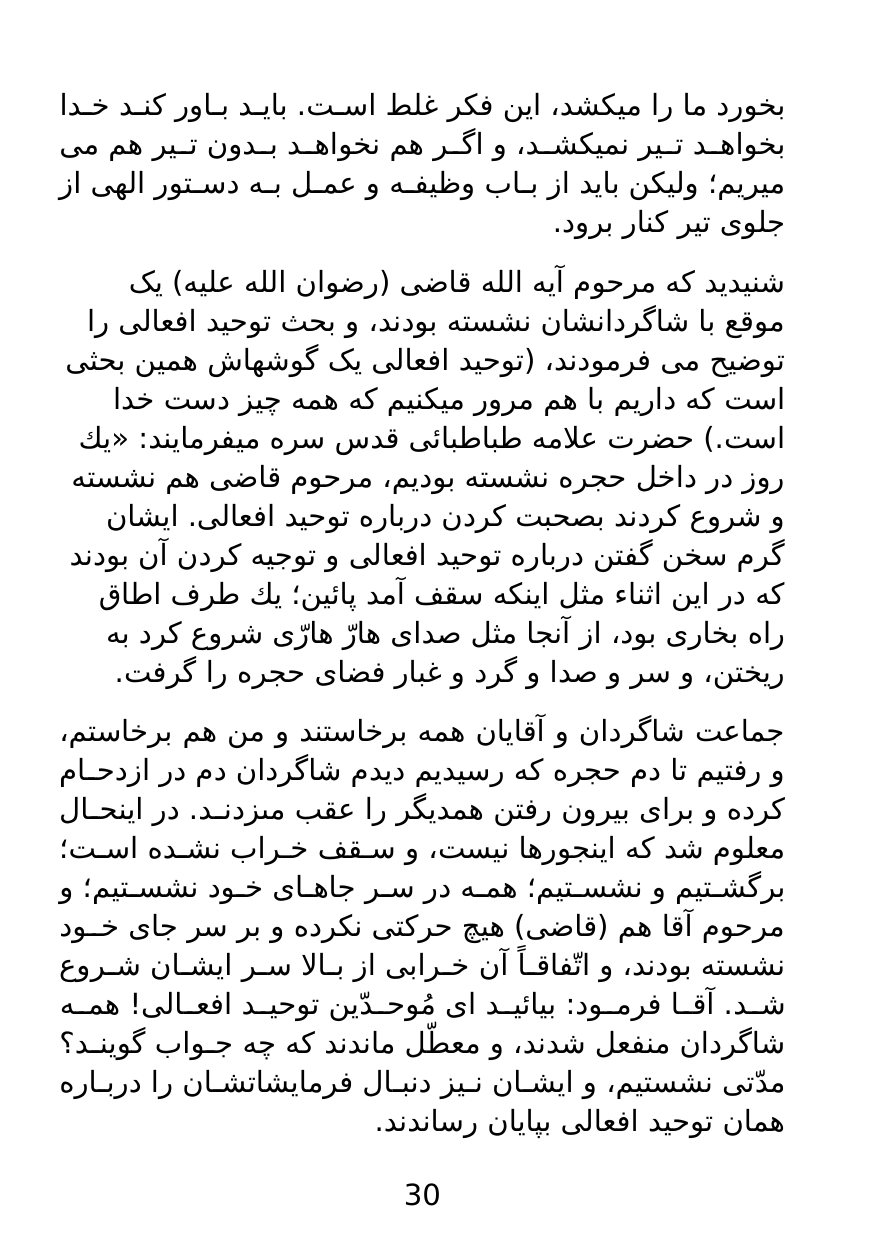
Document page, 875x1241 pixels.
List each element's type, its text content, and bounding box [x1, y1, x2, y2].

text جماعت شاگردان و آقايان همه برخاستند و من هم برخاستم، و رفتيم تا دم حجره كه رسيديم ديدم شاگردان دم در ازدحام كرده و براى بيرون رفتن همديگر را عقب مى‏زدند. در اينحال معلوم شد كه اينجورها نيست، و سقف خراب نشده است؛ برگشتيم و نشستيم؛ همه در سر جاهاى خود نشستيم؛ و مرحوم آقا هم (قاضى) هيچ حركتى نكرده و بر سر جاى خود نشسته بودند، و اتّفاقاً آن خرابى از بالا سر ايشان شروع شد. آقا فرمود: بيائيد اى مُوحدّين توحيد افعالى! همه شاگردان منفعل شدند، و معطّل ماندند كه چه جواب گويند؟ مدّتى نشستيم، و ايشان نيز دنبال فرمايشاتشان را درباره همان توحيد افعالى بپايان رساندند. [59, 715, 785, 1138]
text شنیدید که مرحوم آیه الله قاضی (رضوان الله علیه) یک موقع با شاگردانشان نشسته بودند، و بحث توحید افعالی را توضیح می فرمودند، (توحید افعالی یک گوشهاش همین بحثی است که داریم با هم مرور میکنیم که همه چیز دست خدا است.) حضرت علامه طباطبائی قدس سره میفرمایند: «يك روز در داخل حجره نشسته بوديم، مرحوم قاضى هم نشسته و شروع كردند بصحبت كردن درباره توحيد افعالى‏. ايشان گرم سخن گفتن درباره توحيد افعالى‏ و توجيه كردن آن بودند كه در اين اثناء مثل اينكه سقف آمد پائين؛ يك طرف اطاق راه بخارى بود، از آنجا مثل صداى هارّ هارّى شروع كرد به ريختن، و سر و صدا و گرد و غبار فضاى حجره را گرفت. [59, 265, 785, 689]
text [59, 89, 785, 239]
